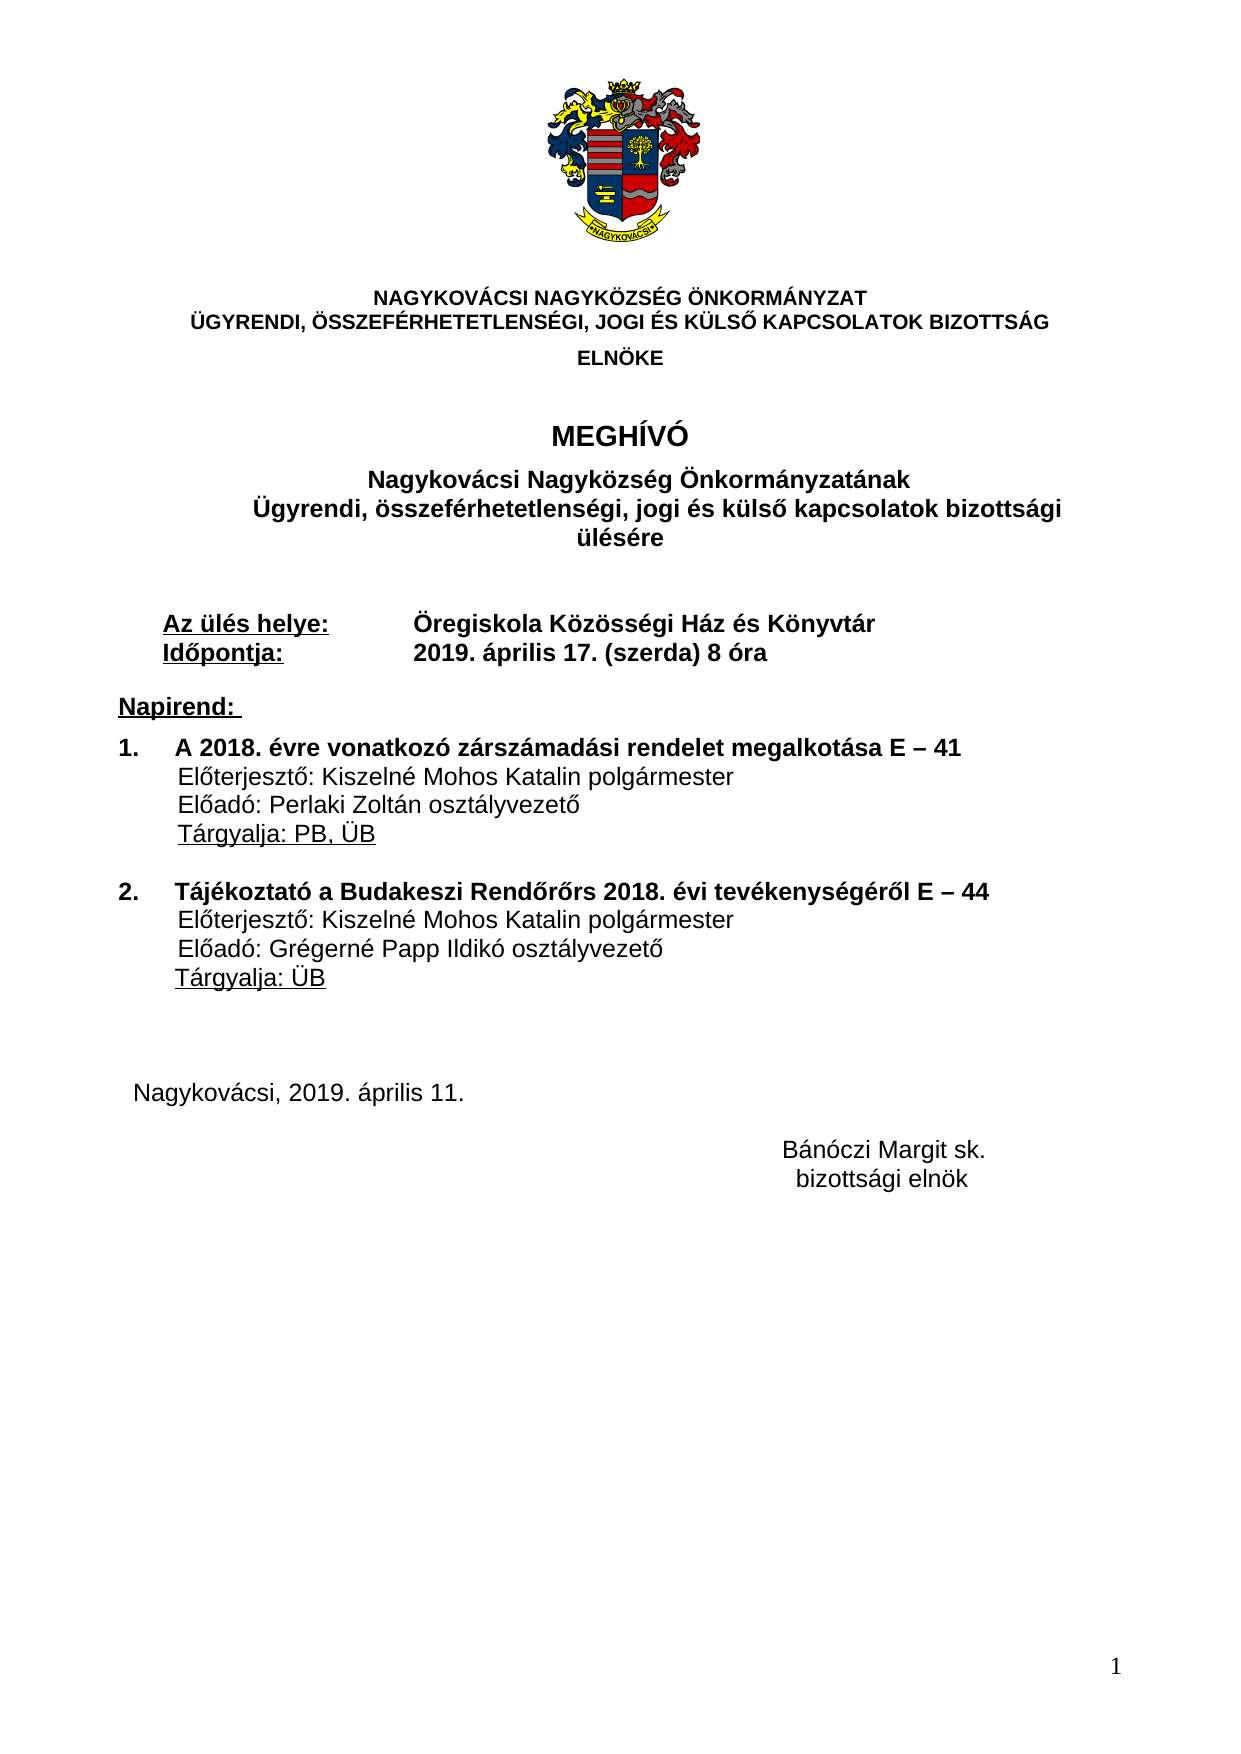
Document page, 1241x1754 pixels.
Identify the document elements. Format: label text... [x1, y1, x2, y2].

text Az ülés helye: Öregiskola Közösségi Ház és Könyvtár [162, 609, 1122, 638]
text Nagykovácsi Nagyközség Önkormányzatának [156, 465, 1122, 494]
text Tárgyalja: PB, ÜB [177, 819, 1122, 848]
list A 2018. évre vonatkozó zárszámadási rendelet megalkotása E – 41 [118, 733, 1122, 761]
picture [547, 78, 700, 242]
text Napirend: [118, 691, 1122, 720]
title ÜGYRENDI, ÖSSZEFÉRHETETLENSÉGI, JOGI ÉS KÜLSŐ KAPCSOLATOK BIZOTTSÁG [118, 310, 1122, 334]
text Előterjesztő: Kiszelné Mohos Katalin polgármester [177, 905, 1122, 934]
list Tájékoztató a Budakeszi Rendőrőrs 2018. évi tevékenységéről E – 44 [118, 876, 1122, 905]
title MEGHÍVÓ [118, 419, 1122, 453]
text Előadó: Perlaki Zoltán osztályvezető [177, 790, 1122, 819]
text Ügyrendi, összeférhetetlenségi, jogi és külső kapcsolatok bizottsági [193, 494, 1122, 523]
text ülésére [118, 523, 1122, 551]
title ELNÖKE [118, 346, 1122, 370]
text Előadó: Grégerné Papp Ildikó osztályvezető [177, 934, 1122, 963]
title NAGYKOVÁCSI NAGYKÖZSÉG ÖNKORMÁNYZAT [118, 286, 1122, 310]
text Nagykovácsi, 2019. április 11. [133, 1078, 1122, 1106]
text bizottsági elnök [708, 1164, 1122, 1193]
text Időpontja: 2019. április 17. (szerda) 8 óra [162, 638, 1122, 666]
text Bánóczi Margit sk. [708, 1135, 1122, 1164]
text Tárgyalja: ÜB [174, 963, 1122, 991]
text Előterjesztő: Kiszelné Mohos Katalin polgármester [177, 761, 1122, 790]
